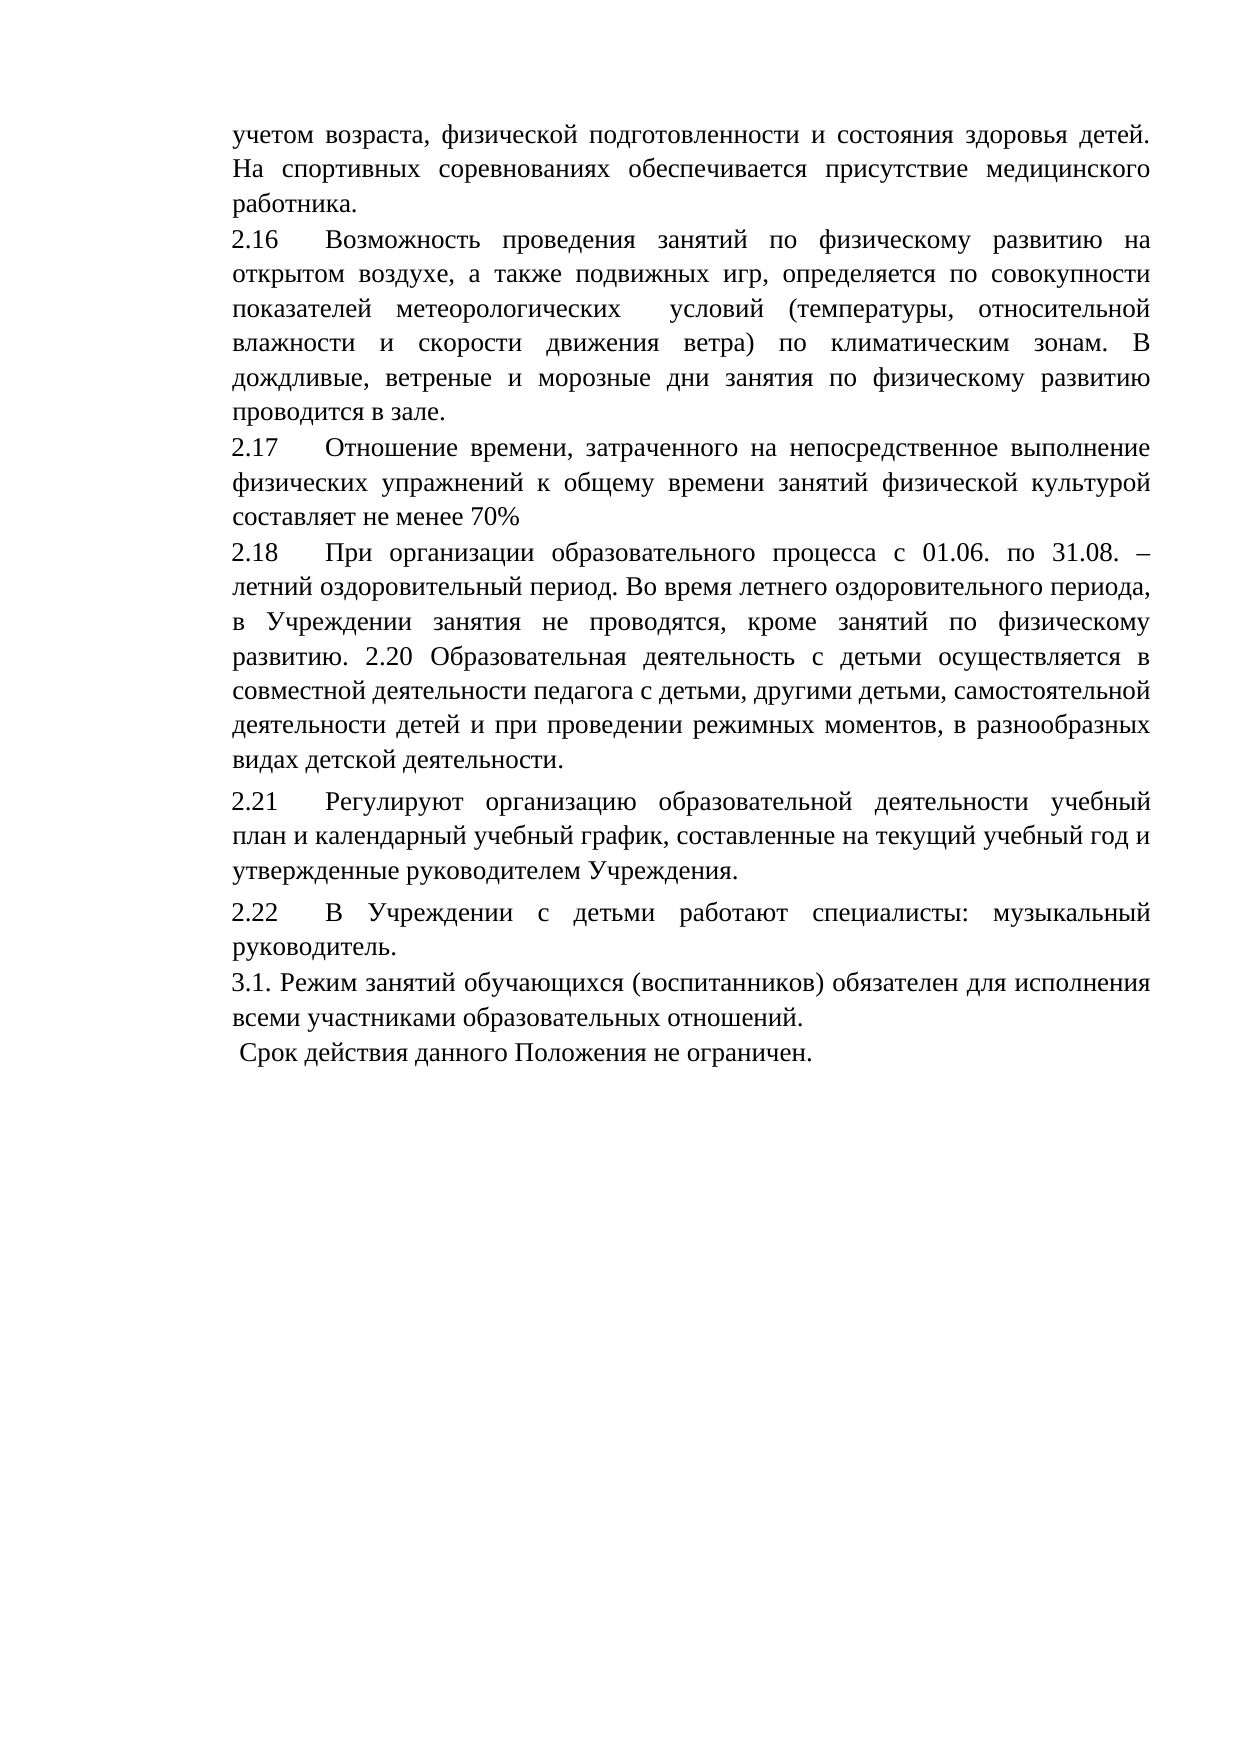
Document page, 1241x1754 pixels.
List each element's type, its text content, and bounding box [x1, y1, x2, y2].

list Отношение времени, затраченного на непосредственное выполнение физических упражнений к общему времени занятий физической культурой составляет не менее 70% [231, 431, 1152, 531]
list При организации образовательного процесса с 01.06. по 31.08. – летний оздоровительный период. Во время летнего оздоровительного периода, в Учреждении занятия не проводятся, кроме занятий по физическому развитию. 2.20 Образовательная деятельность с детьми осуществляется в совместной деятельности педагога с детьми, другими детьми, самостоятельной деятельности детей и при проведении режимных моментов, в разнообразных видах детской деятельности. [231, 536, 1152, 774]
list В Учреждении с детьми работают специалисты: музыкальный руководитель. [231, 896, 1152, 962]
list Возможность проведения занятий по физическому развитию на открытом воздухе, а также подвижных игр, определяется по совокупности показателей метеорологических условий (температуры, относительной влажности и скорости движения ветра) по климатическим зонам. В дождливые, ветреные и морозные дни занятия по физическому развитию проводится в зале. [231, 223, 1152, 426]
text 3.1. Режим занятий обучающихся (воспитанников) обязателен для исполнения всеми участниками образовательных отношений. [231, 966, 1152, 1032]
list Регулируют организацию образовательной деятельности учебный план и календарный учебный график, составленные на текущий учебный год и утвержденные руководителем Учреждения. [231, 785, 1152, 885]
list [231, 118, 1152, 218]
text Срок действия данного Положения не ограничен. [232, 1037, 1152, 1068]
